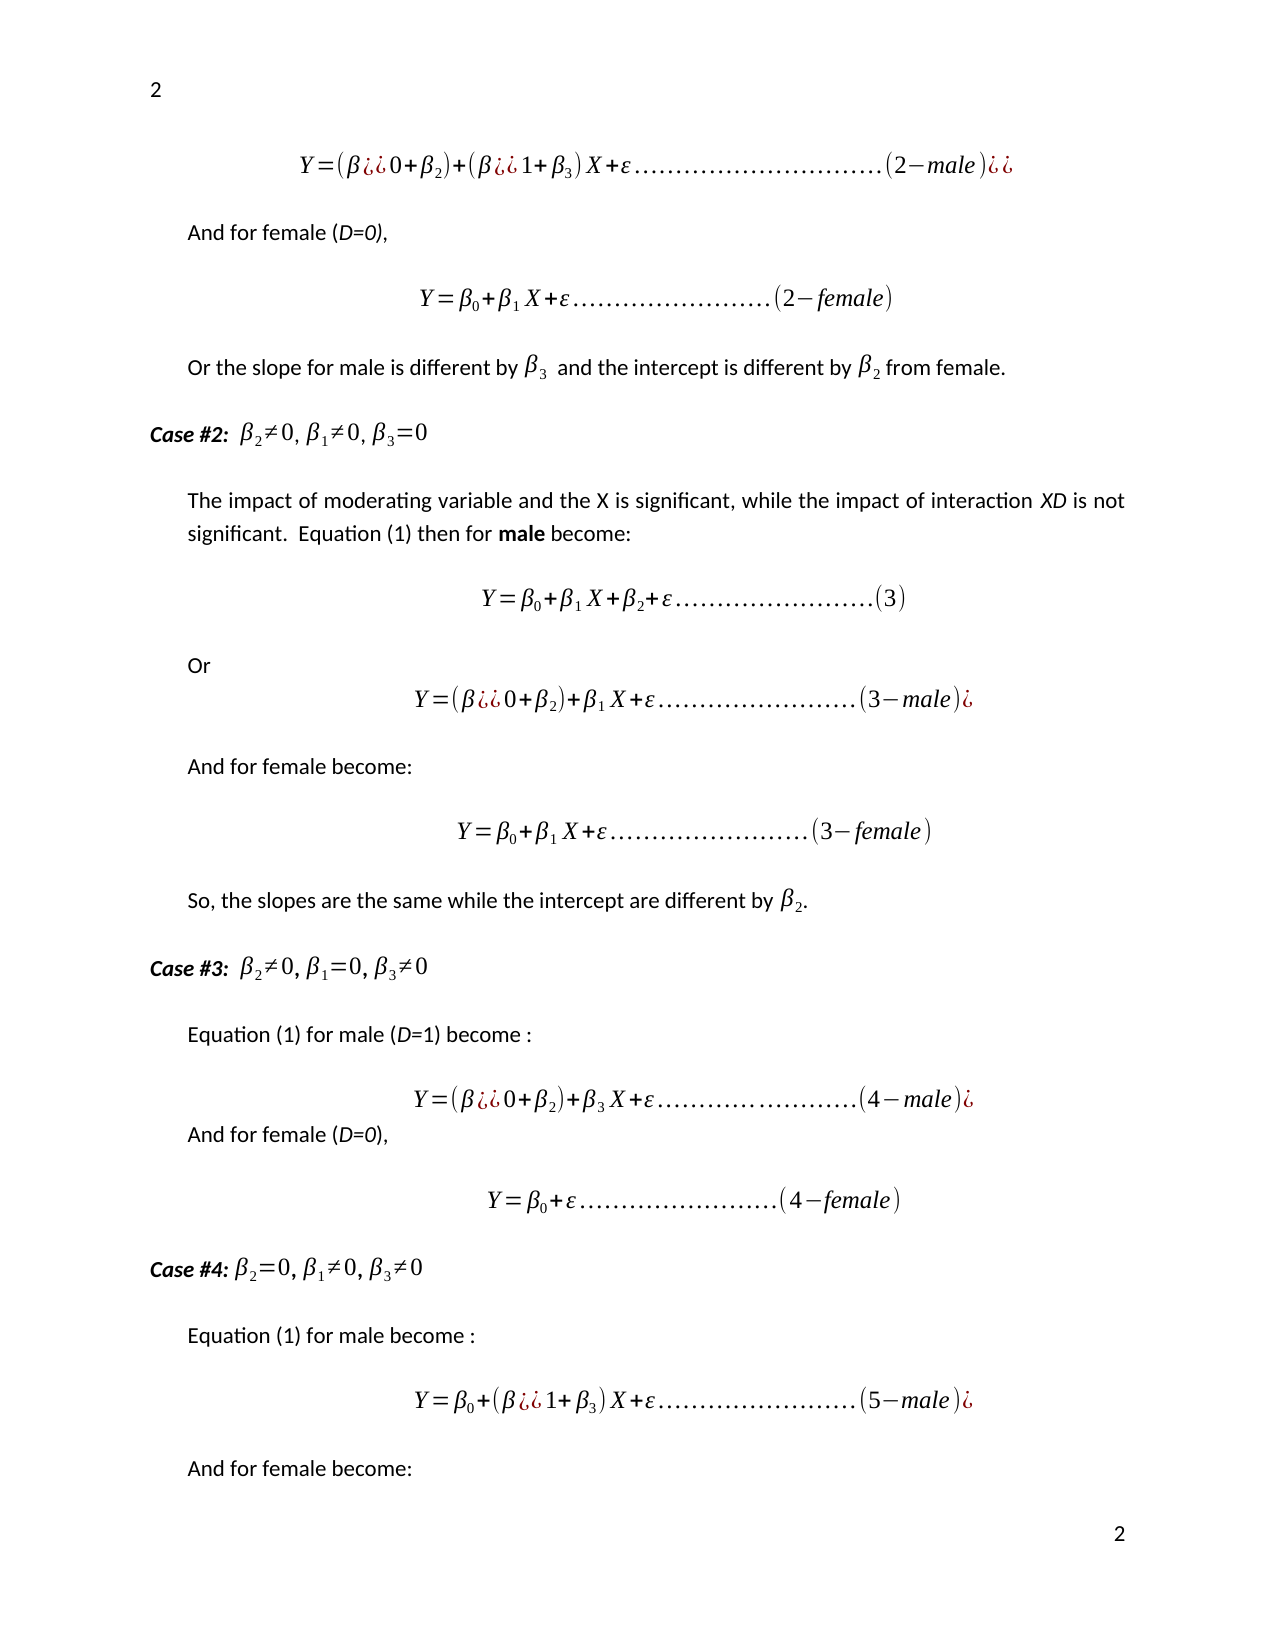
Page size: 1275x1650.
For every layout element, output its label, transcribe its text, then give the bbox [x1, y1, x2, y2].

list And for female become: [187, 752, 1125, 780]
list And for female become: [187, 1454, 1125, 1482]
list The impact of moderating variable and the X is significant, while the impact of interaction XD is not significant. Equation (1) then for male become: [187, 486, 1125, 547]
list Equation (1) for male become : [187, 1321, 1125, 1349]
list And for female (D=0), [150, 218, 1125, 246]
list And for female (D=0), [187, 1121, 1125, 1148]
list Or [187, 651, 1125, 679]
list Equation (1) for male (D=1) become : [187, 1020, 1125, 1048]
list Case #2: , , [150, 419, 1125, 450]
list Case #3: , , [150, 952, 1125, 984]
list So, the slopes are the same while the intercept are different by . [187, 884, 1125, 916]
list Case #4: , , [150, 1253, 1125, 1284]
list Or the slope for male is different by and the intercept is different by from female. [150, 351, 1125, 382]
